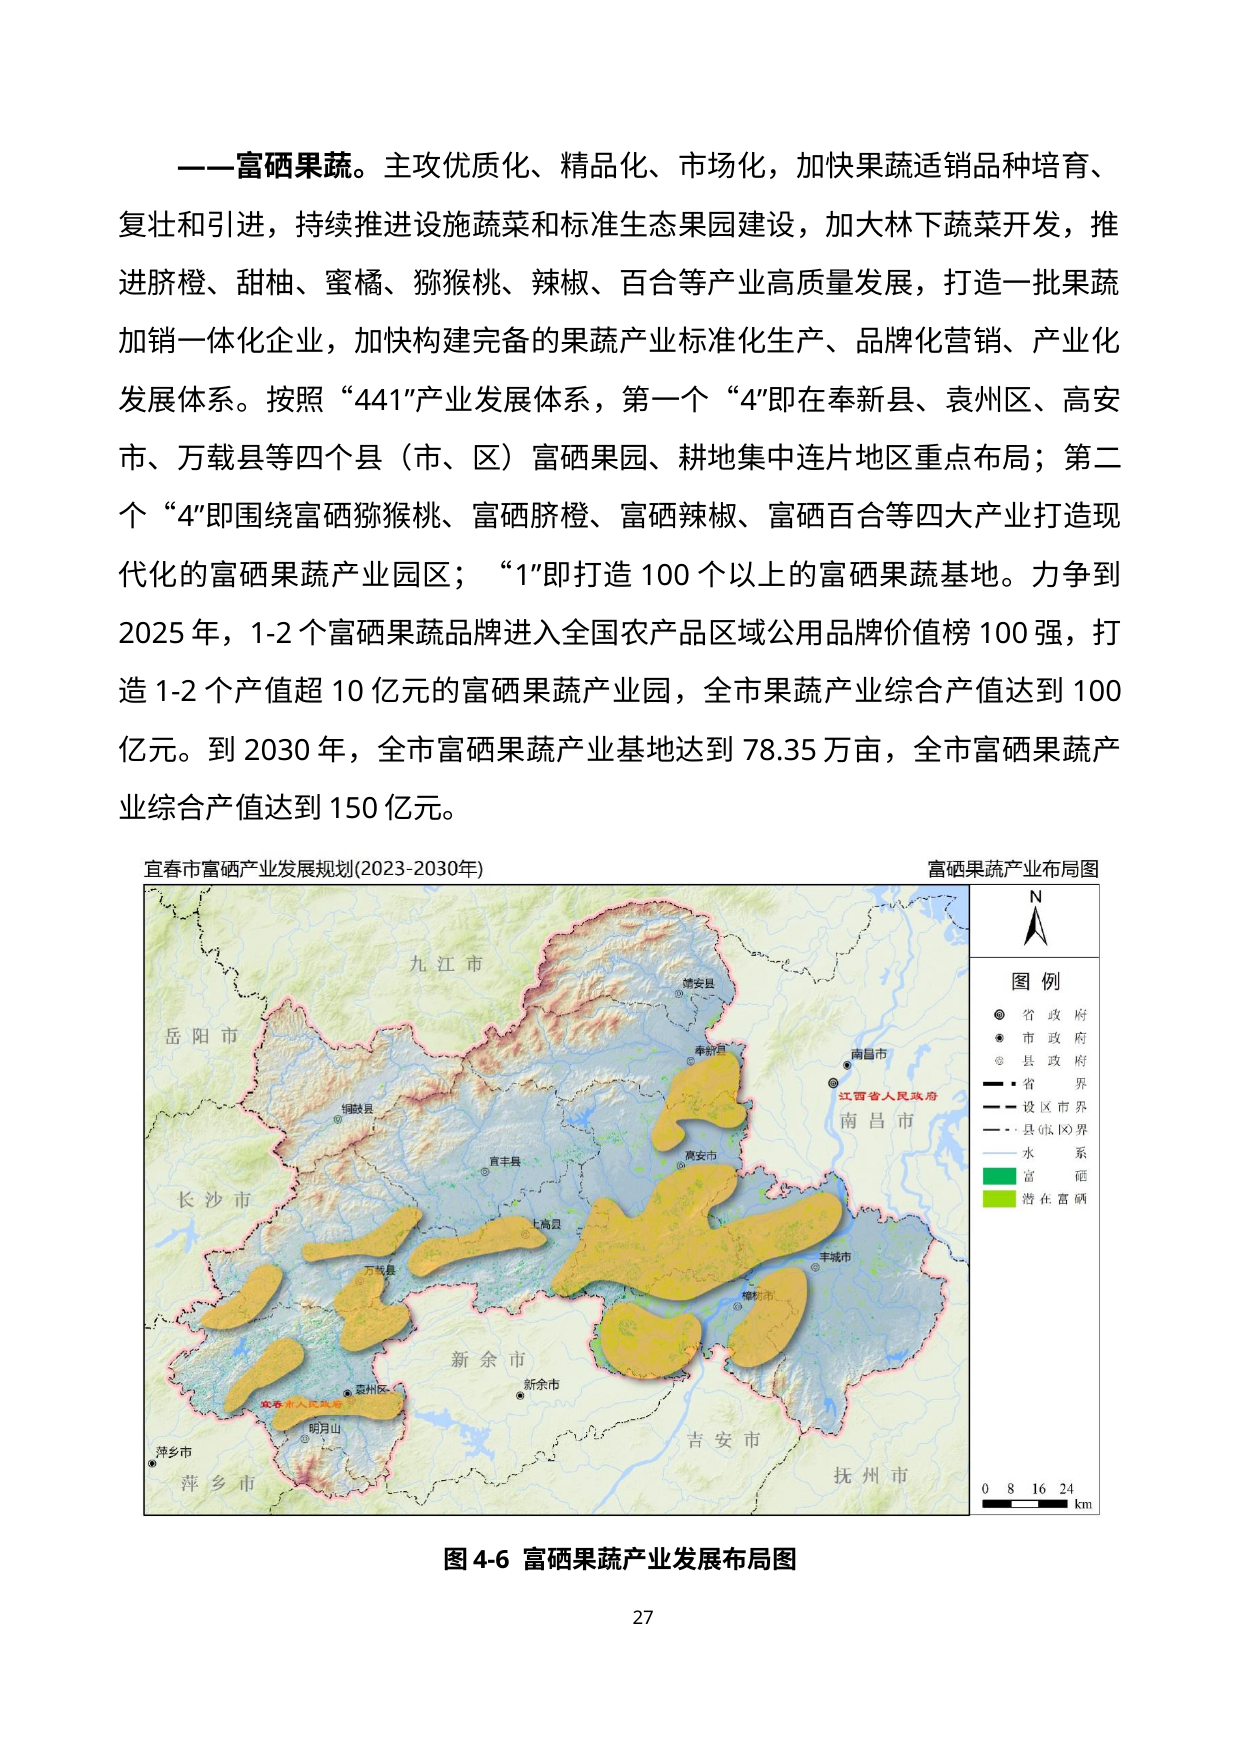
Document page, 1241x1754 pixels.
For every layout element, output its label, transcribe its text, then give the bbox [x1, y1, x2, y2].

picture [118, 830, 1123, 1540]
text ——富硒果蔬。主攻优质化、精品化、市场化，加快果蔬适销品种培育、复壮和引进，持续推进设施蔬菜和标准生态果园建设，加大林下蔬菜开发，推进脐橙、甜柚、蜜橘、猕猴桃、辣椒、百合等产业高质量发展，打造一批果蔬加销一体化企业，加快构建完备的果蔬产业标准化生产、品牌化营销、产业化发展体系。按照“441”产业发展体系，第一个“4”即在奉新县、袁州区、高安市、万载县等四个县（市、区）富硒果园、耕地集中连片地区重点布局；第二个“4”即围绕富硒猕猴桃、富硒脐橙、富硒辣椒、富硒百合等四大产业打造现代化的富硒果蔬产业园区；“1”即打造100个以上的富硒果蔬基地。力争到2025年，1-2个富硒果蔬品牌进入全国农产品区域公用品牌价值榜100强，打造1-2个产值超10亿元的富硒果蔬产业园，全市果蔬产业综合产值达到100亿元。到2030年，全市富硒果蔬产业基地达到78.35万亩，全市富硒果蔬产业综合产值达到150亿元。 [118, 130, 1122, 830]
text 图4-6 富硒果蔬产业发展布局图 [118, 1540, 1122, 1576]
